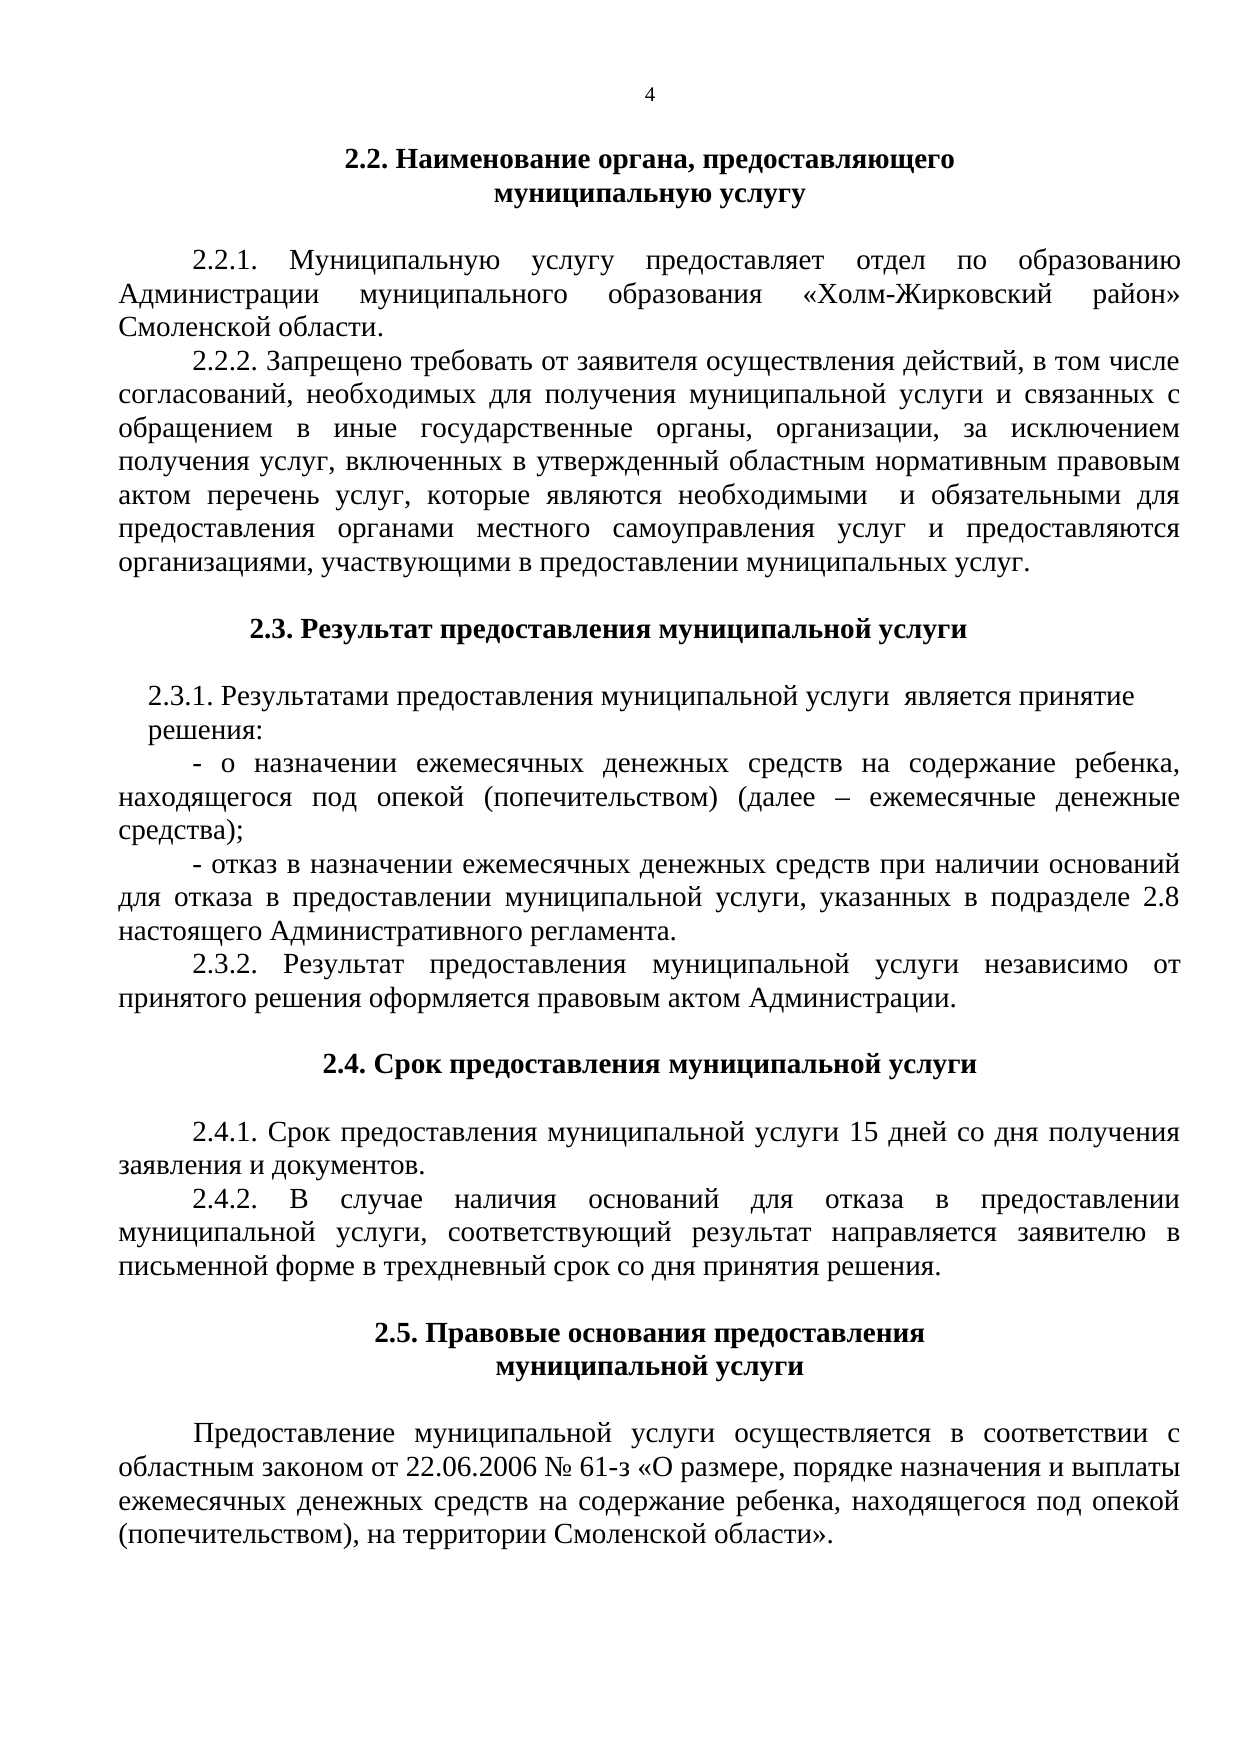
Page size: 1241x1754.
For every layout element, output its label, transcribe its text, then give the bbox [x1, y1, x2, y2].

list 2.3.2. Результат предоставления муниципальной услуги независимо от принятого решения оформляется правовым актом Администрации. [118, 947, 1181, 1014]
list 2.5. Правовые основания предоставления муниципальной услуги [295, 1315, 1004, 1382]
list 2.4.2. В случае наличия оснований для отказа в предоставлении муниципальной услуги, соответствующий результат направляется заявителю в письменной форме в трехдневный срок со дня принятия решения. [118, 1181, 1181, 1281]
list 2.2. Наименование органа, предоставляющего муниципальную услугу [295, 142, 1004, 209]
list - о назначении ежемесячных денежных средств на содержание ребенка, находящегося под опекой (попечительством) (далее – ежемесячные денежные средства); [118, 745, 1181, 846]
text 2.3.1. Результатами предоставления муниципальной услуги является принятие решения: [148, 678, 1181, 745]
list 2.2.2. Запрещено требовать от заявителя осуществления действий, в том числе согласований, необходимых для получения муниципальной услуги и связанных с обращением в иные государственные органы, организации, за исключением получения услуг, включенных в утвержденный областным нормативным правовым актом перечень услуг, которые являются необходимыми и обязательными для предоставления органами местного самоуправления услуг и предоставляются организациями, участвующими в предоставлении муниципальных услуг. [118, 343, 1181, 578]
title Предоставление муниципальной услуги осуществляется в соответствии с областным законом от 22.06.2006 № 61-з «О размере, порядке назначения и выплаты ежемесячных денежных средств на содержание ребенка, находящегося под опекой (попечительством), на территории Смоленской области». [118, 1416, 1181, 1550]
list - отказ в назначении ежемесячных денежных средств при наличии оснований для отказа в предоставлении муниципальной услуги, указанных в подразделе 2.8 настоящего Административного регламента. [118, 846, 1181, 947]
text 2.4. Срок предоставления муниципальной услуги [295, 1047, 1004, 1080]
text 2.3. Результат предоставления муниципальной услуги [118, 611, 1004, 645]
list 2.4.1. Срок предоставления муниципальной услуги 15 дней со дня получения заявления и документов. [118, 1114, 1181, 1181]
text 2.2.1. Муниципальную услугу предоставляет отдел по образованию Администрации муниципального образования «Холм-Жирковский район» Смоленской области. [118, 242, 1181, 343]
